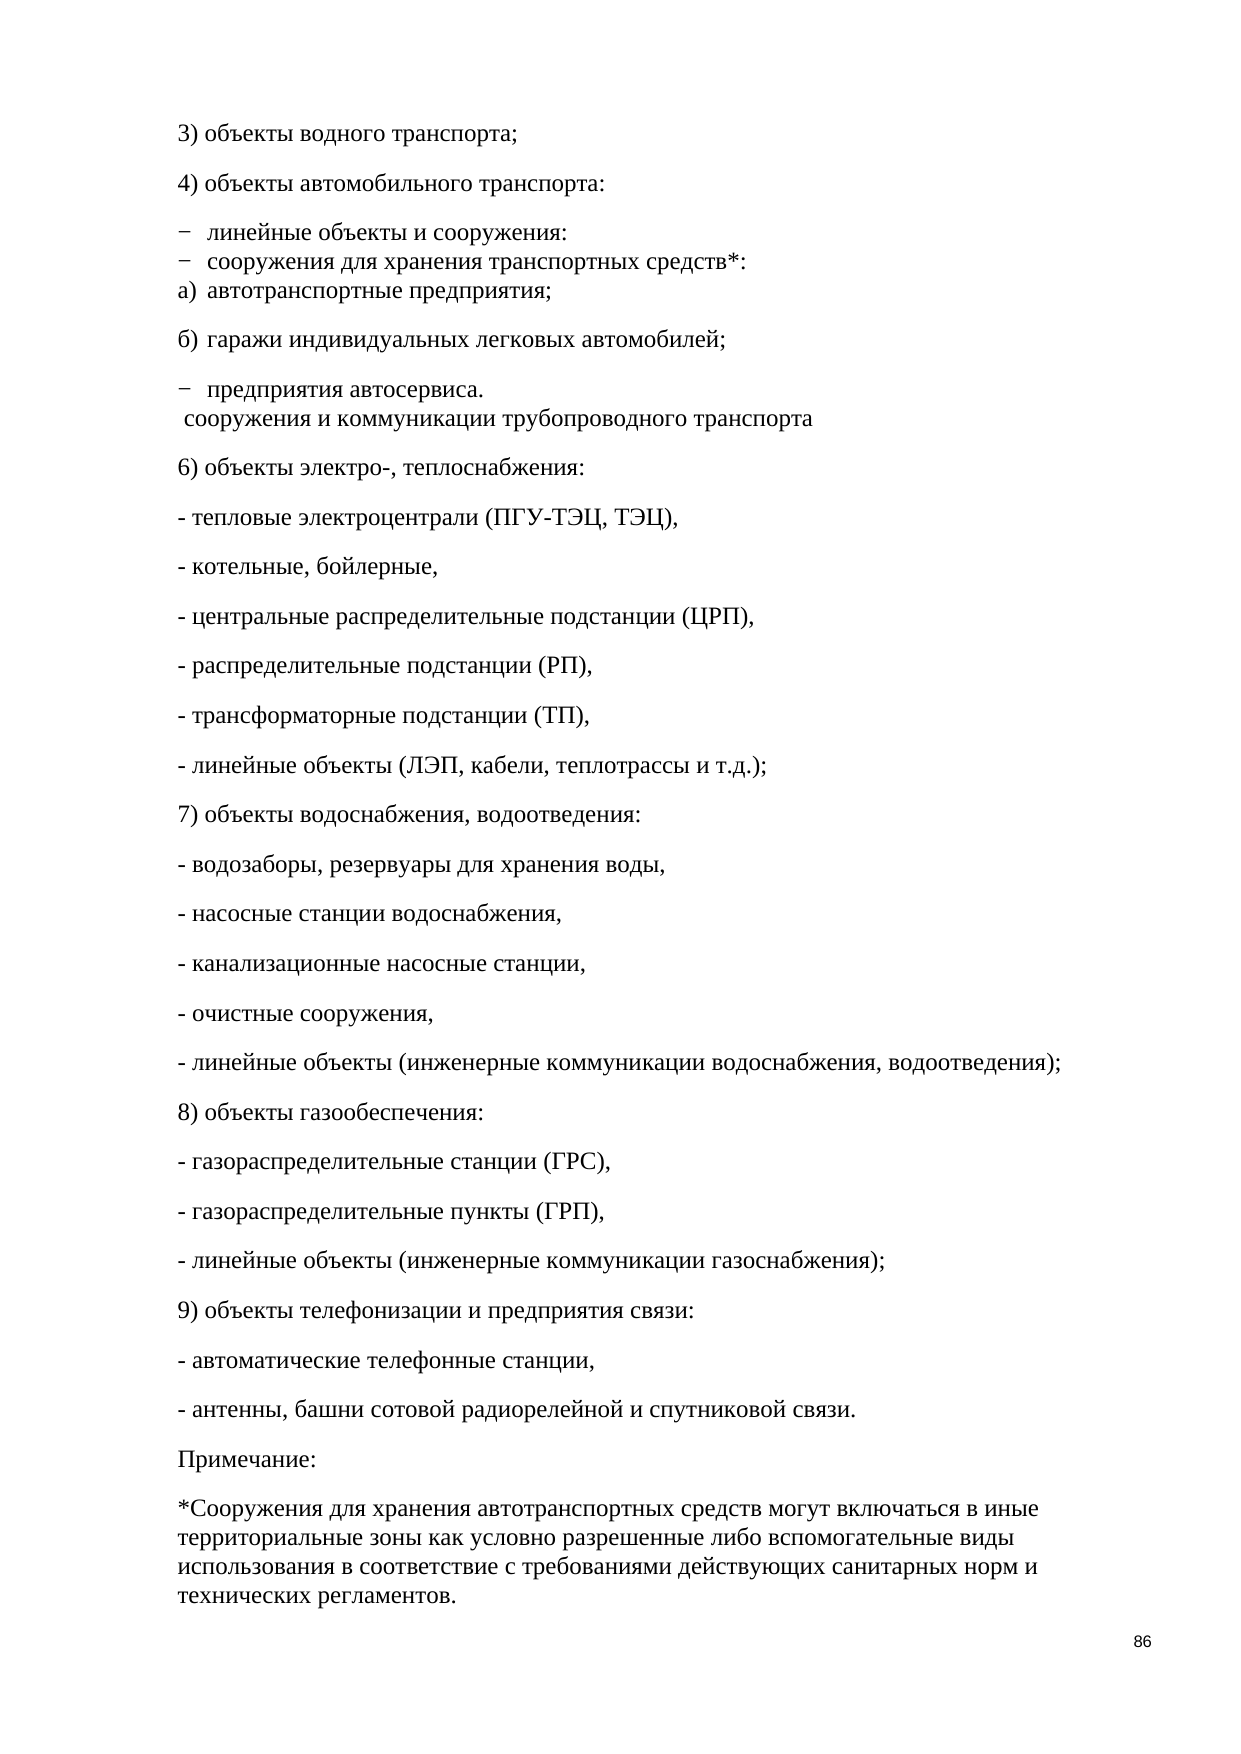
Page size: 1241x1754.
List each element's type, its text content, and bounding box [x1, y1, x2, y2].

text 7) объекты водоснабжения, водоотведения: [177, 799, 1152, 828]
text - тепловые электроцентрали (ПГУ-ТЭЦ, ТЭЦ), [177, 502, 1152, 531]
text 4) объекты автомобильного транспорта: [177, 168, 1152, 196]
text - очистные сооружения, [177, 998, 1152, 1026]
text 3) объекты водного транспорта; [177, 118, 1152, 147]
text *Сооружения для хранения автотранспортных средств могут включаться в иные территориальные зоны как условно разрешенные либо вспомогательные виды использования в соответствие с требованиями действующих санитарных норм и технических регламентов. [177, 1493, 1152, 1608]
text - антенны, башни сотовой радиорелейной и спутниковой связи. [177, 1394, 1152, 1423]
text а) автотранспортные предприятия; [177, 275, 1152, 303]
text 8) объекты газообеспечения: [177, 1097, 1152, 1126]
text - линейные объекты (ЛЭП, кабели, теплотрассы и т.д.); [177, 750, 1152, 778]
text Примечание: [177, 1444, 1152, 1473]
text 6) объекты электро-, теплоснабжения: [177, 452, 1152, 481]
text - автоматические телефонные станции, [177, 1345, 1152, 1373]
text - насосные станции водоснабжения, [177, 898, 1152, 927]
text - трансформаторные подстанции (ТП), [177, 700, 1152, 729]
text - линейные объекты (инженерные коммуникации водоснабжения, водоотведения); [177, 1047, 1152, 1076]
text - линейные объекты (инженерные коммуникации газоснабжения); [177, 1246, 1152, 1274]
text сооружения и коммуникации трубопроводного транспорта [177, 403, 1152, 431]
list предприятия автосервиса. [177, 374, 1152, 403]
text - центральные распределительные подстанции (ЦРП), [177, 601, 1152, 630]
text - распределительные подстанции (РП), [177, 651, 1152, 679]
text - канализационные насосные станции, [177, 948, 1152, 977]
text - газораспределительные пункты (ГРП), [177, 1196, 1152, 1225]
list линейные объекты и сооружения: [177, 217, 1152, 246]
text - газораспределительные станции (ГРС), [177, 1146, 1152, 1175]
text - котельные, бойлерные, [177, 551, 1152, 580]
text - водозаборы, резервуары для хранения воды, [177, 849, 1152, 878]
list сооружения для хранения транспортных средств*: [177, 246, 1152, 275]
text 9) объекты телефонизации и предприятия связи: [177, 1295, 1152, 1324]
text б) гаражи индивидуальных легковых автомобилей; [177, 324, 1152, 353]
